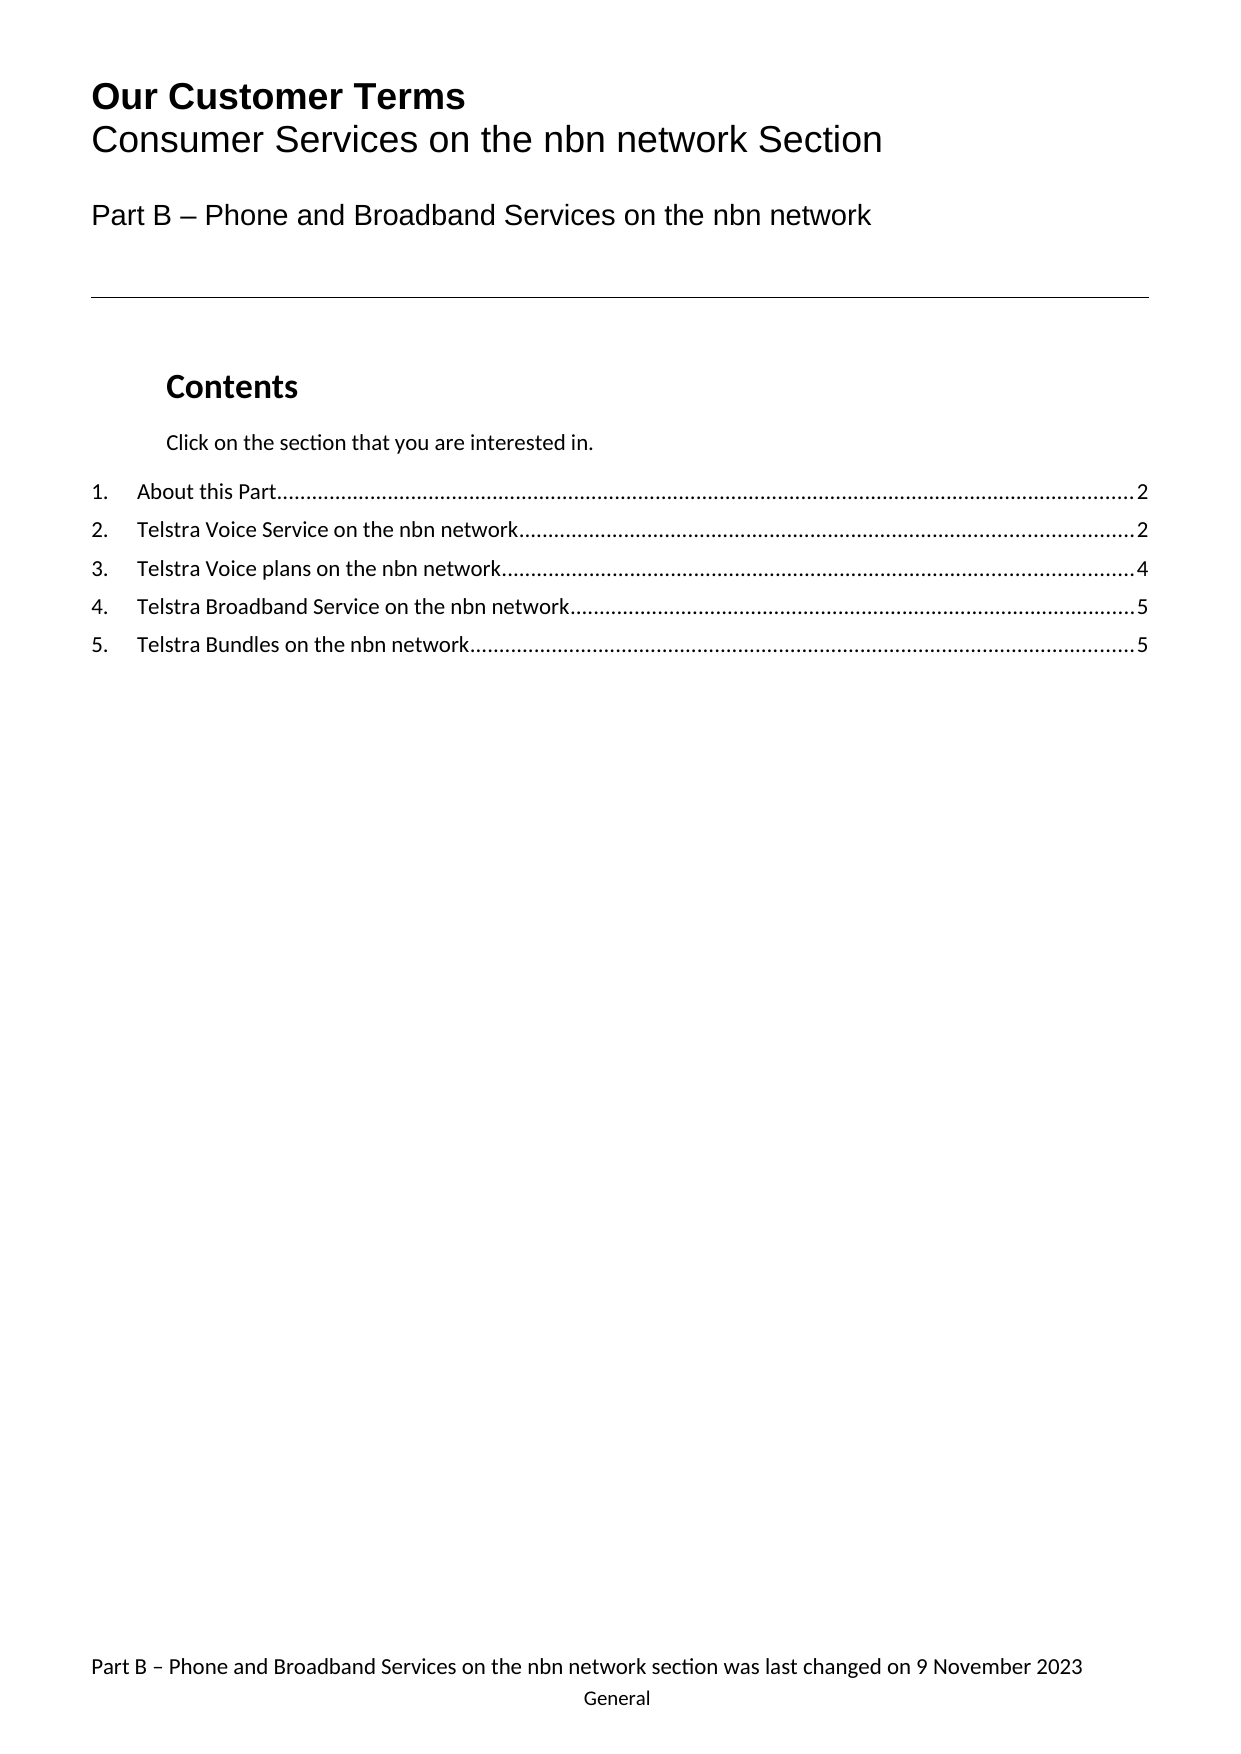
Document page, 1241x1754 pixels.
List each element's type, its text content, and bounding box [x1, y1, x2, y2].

text Click on the section that you are interested in. [91, 428, 1149, 456]
text 5. Telstra Bundles on the nbn network 5 [91, 631, 1149, 658]
text 3. Telstra Voice plans on the nbn network 4 [91, 554, 1149, 582]
text 1. About this Part 2 [91, 477, 1149, 505]
text Contents [91, 364, 1149, 407]
text 4. Telstra Broadband Service on the nbn network 5 [91, 592, 1149, 620]
text 2. Telstra Voice Service on the nbn network 2 [91, 515, 1149, 543]
